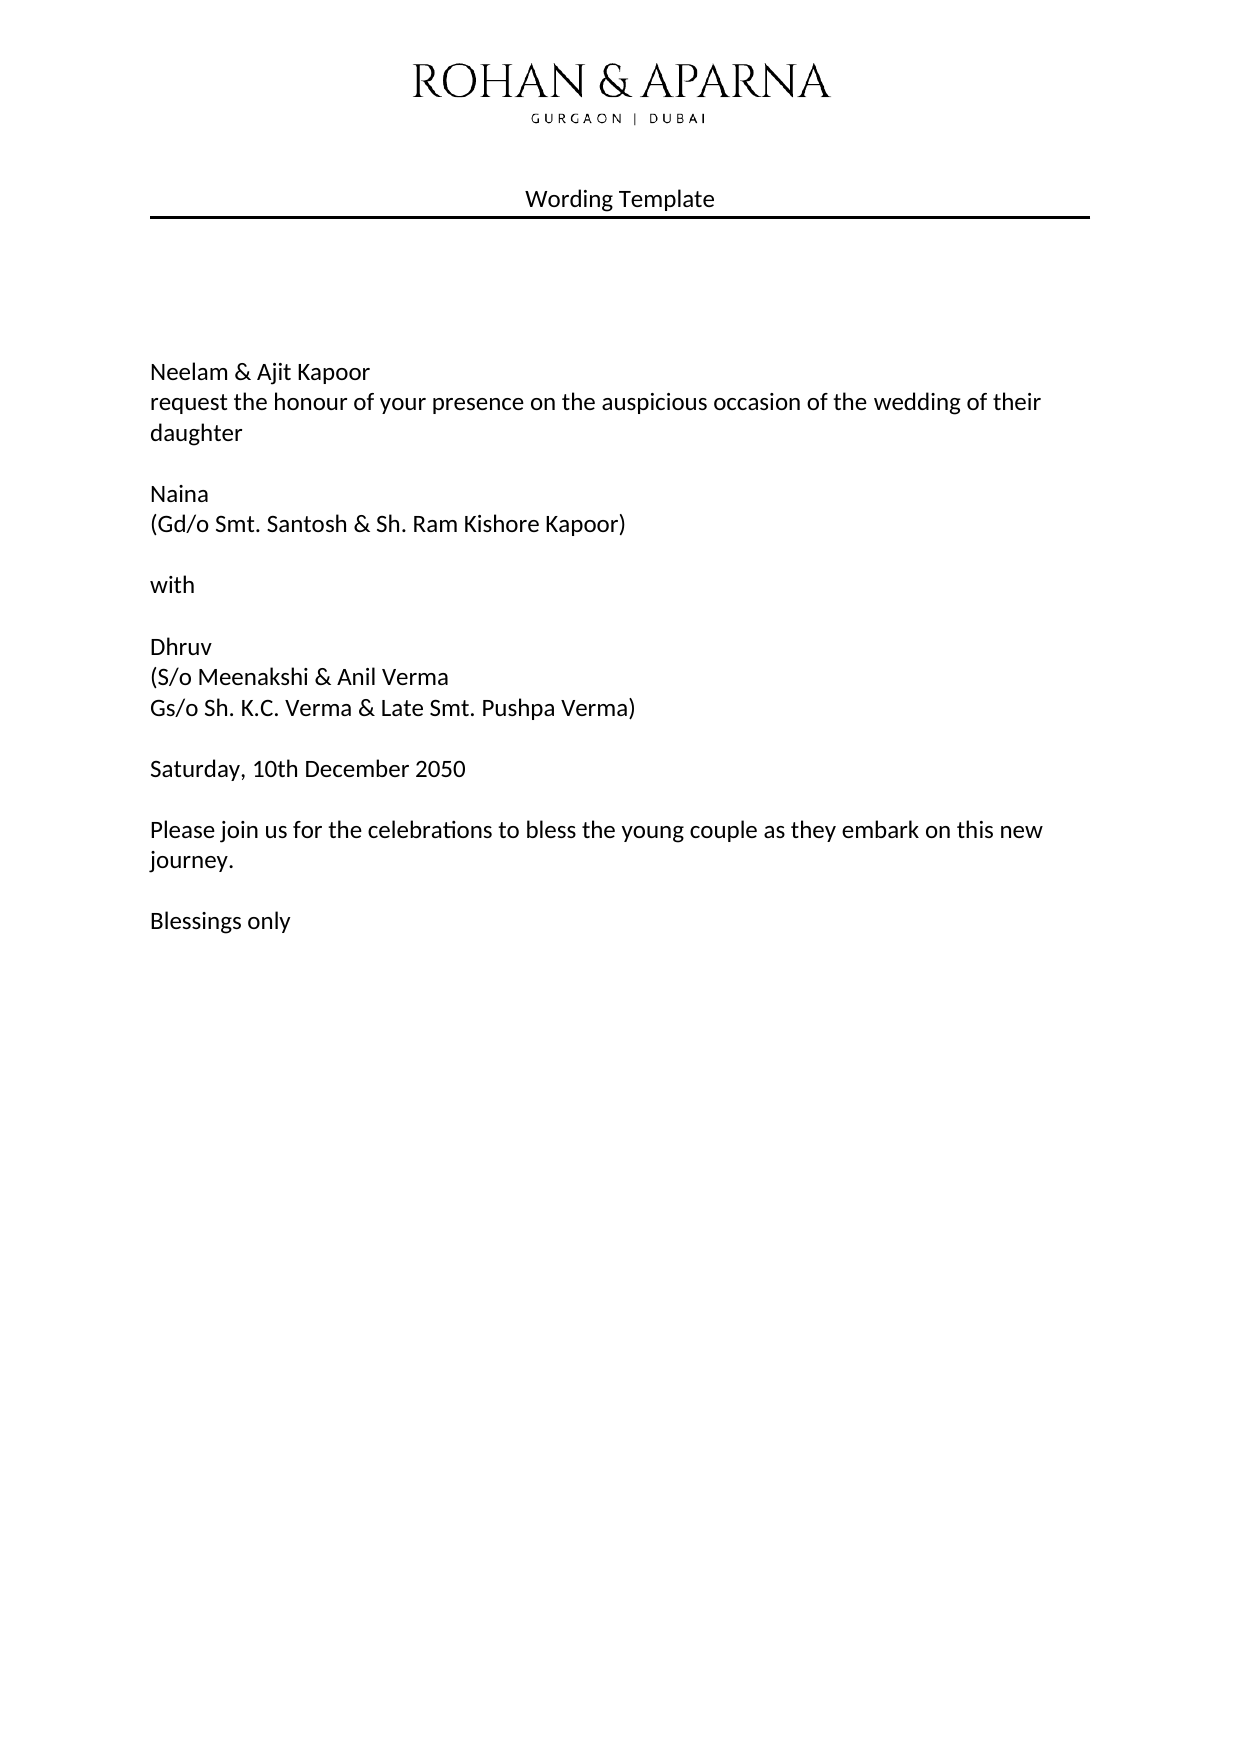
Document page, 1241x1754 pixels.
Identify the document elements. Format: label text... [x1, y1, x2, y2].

text Neelam & Ajit Kapoor [150, 356, 1090, 386]
text Saturday, 10th December 2050 [150, 753, 1090, 783]
text Please join us for the celebrations to bless the young couple as they embark on this new journey. [150, 814, 1090, 875]
text Gs/o Sh. K.C. Verma & Late Smt. Pushpa Verma) [150, 692, 1090, 722]
text Blessings only [150, 905, 1090, 936]
text (Gd/o Smt. Santosh & Sh. Ram Kishore Kapoor) [150, 508, 1090, 539]
text (S/o Meenakshi & Anil Verma [150, 661, 1090, 692]
picture [382, 41, 858, 138]
text Naina [150, 478, 1090, 508]
text Dhruv [150, 631, 1090, 661]
text request the honour of your presence on the auspicious occasion of the wedding of their daughter [150, 386, 1090, 447]
text with [150, 569, 1090, 600]
